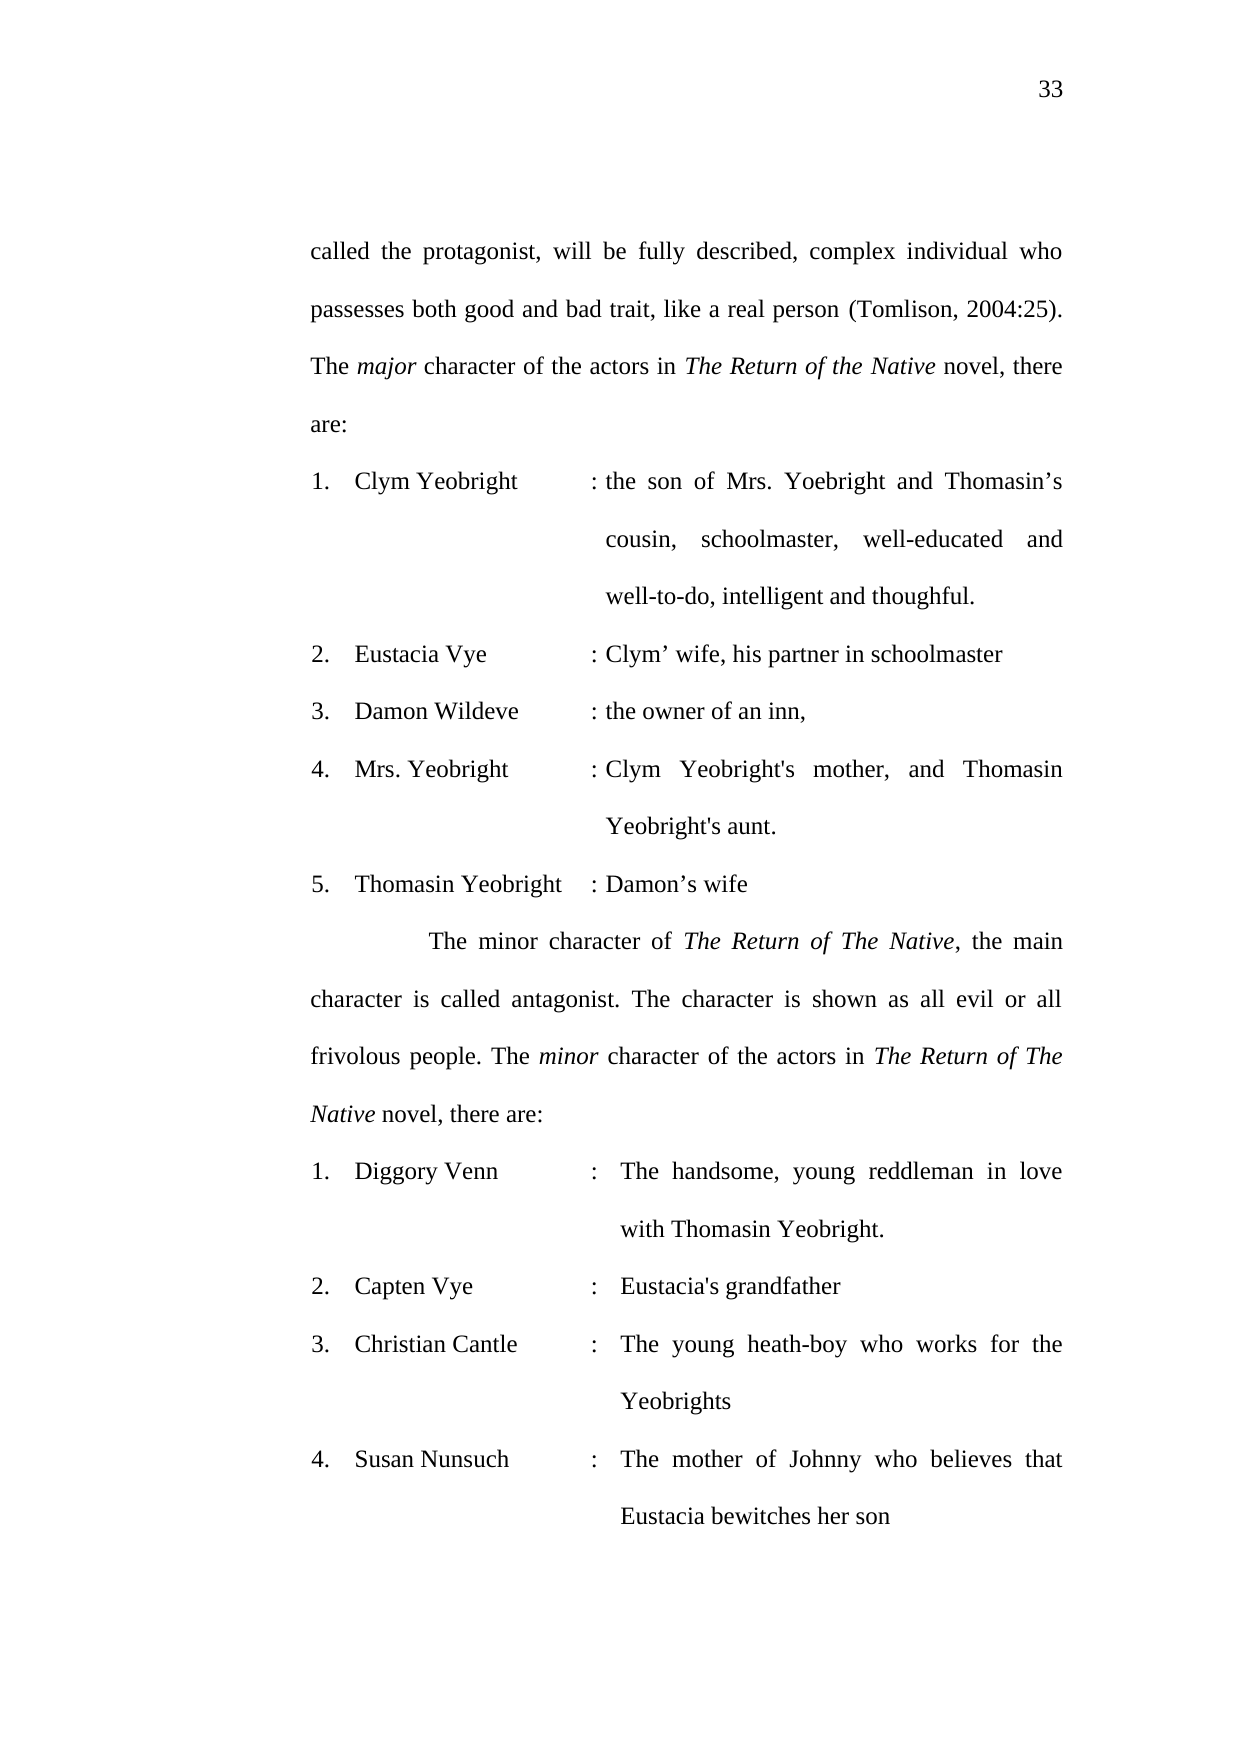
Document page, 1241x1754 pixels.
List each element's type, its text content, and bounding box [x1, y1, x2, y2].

list Capten Vye : Eustacia's grandfather [311, 1271, 1063, 1300]
list Susan Nunsuch : The mother of Johnny who believes that Eustacia bewitches her son [311, 1444, 1063, 1530]
list Christian Cantle : The young heath-boy who works for the Yeobrights [311, 1329, 1063, 1415]
list Clym Yeobright : the son of Mrs. Yoebright and Thomasin’s cousin, schoolmaster, well-educated and well-to-do, intelligent and thoughful. [311, 466, 1063, 610]
list The minor character of The Return of The Native, the main character is called antagonist. The character is shown as all evil or all frivolous people. The minor character of the actors in The Return of The Native novel, there are: [310, 926, 1063, 1127]
list Diggory Venn : The handsome, young reddleman in love with Thomasin Yeobright. [311, 1156, 1063, 1242]
list Eustacia Vye : Clym’ wife, his partner in schoolmaster [311, 639, 1063, 667]
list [310, 236, 1063, 437]
list Mrs. Yeobright : Clym Yeobright's mother, and Thomasin Yeobright's aunt. [311, 754, 1063, 840]
list Damon Wildeve : the owner of an inn, [311, 696, 1063, 725]
list Thomasin Yeobright : Damon’s wife [311, 869, 1063, 897]
